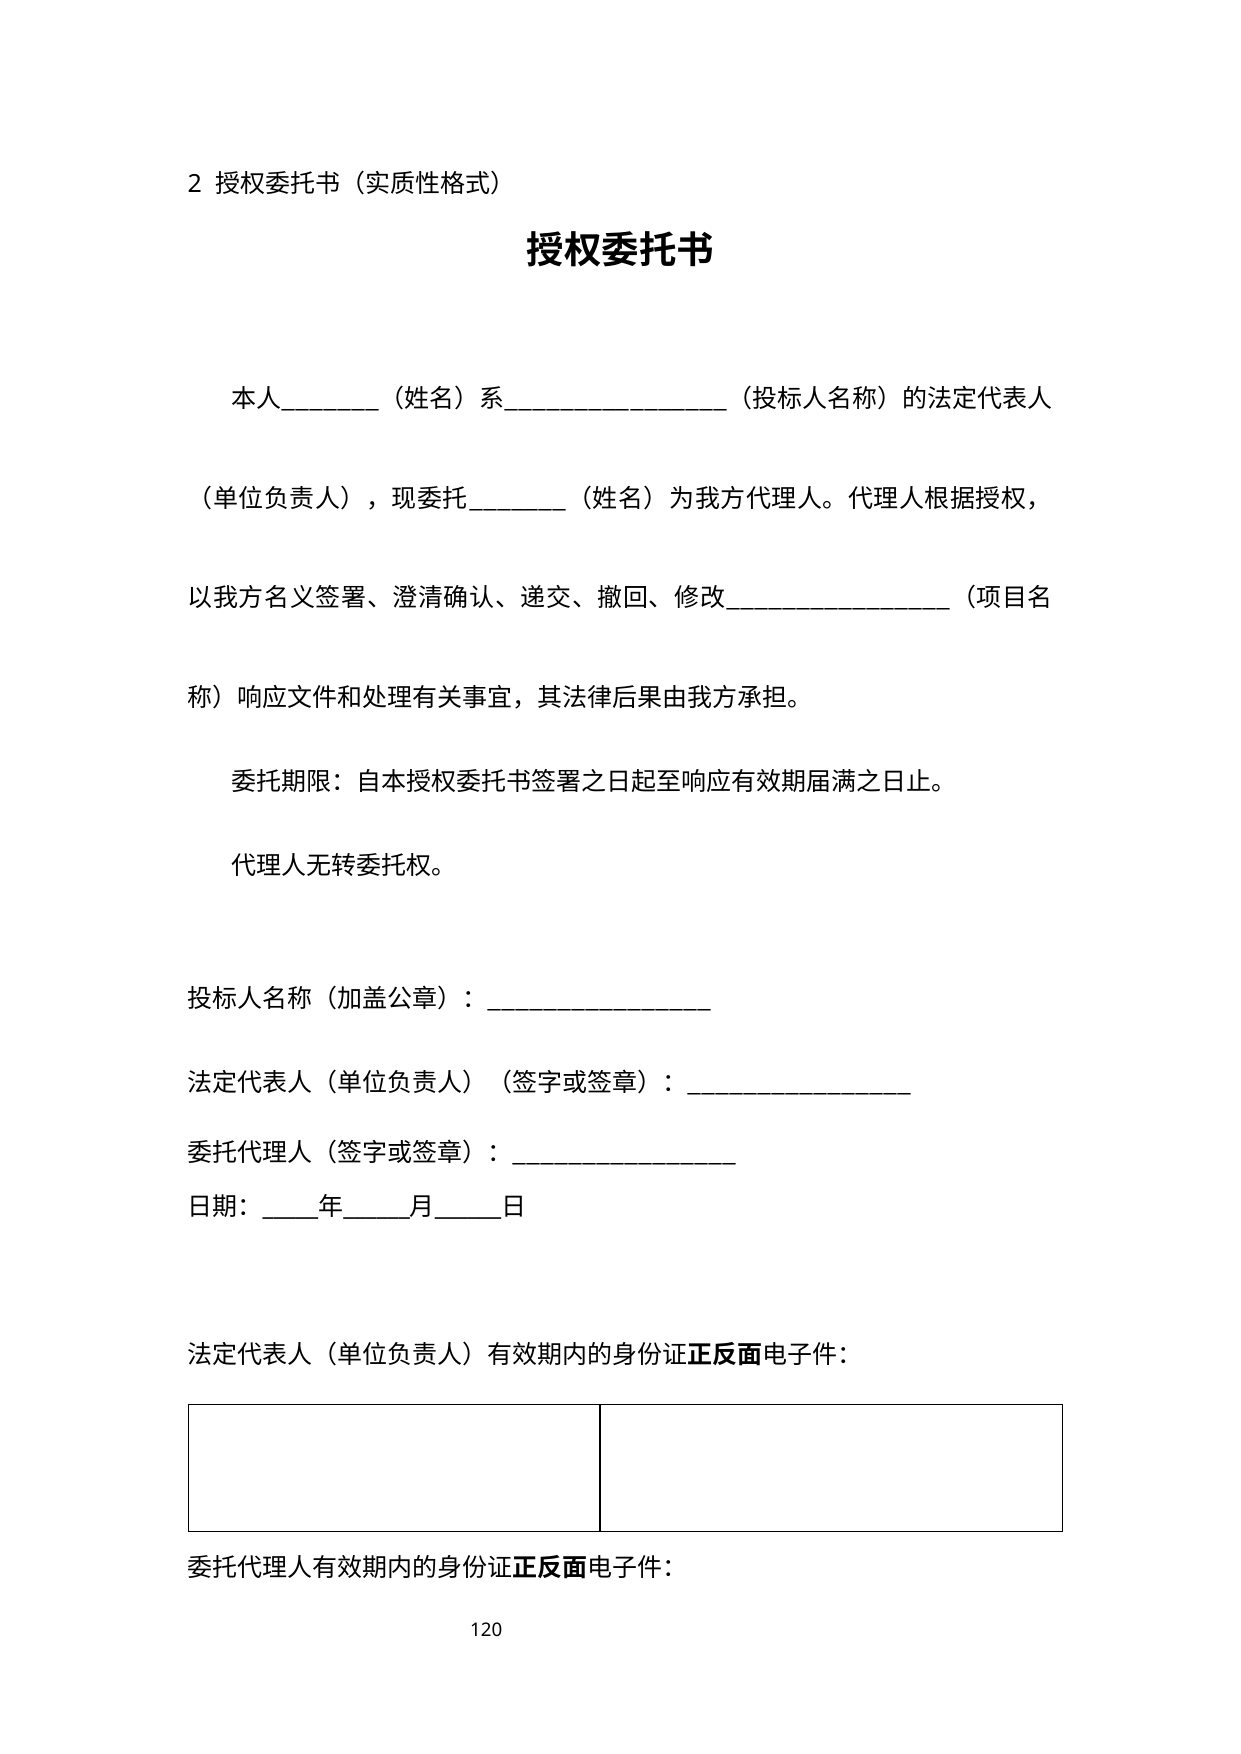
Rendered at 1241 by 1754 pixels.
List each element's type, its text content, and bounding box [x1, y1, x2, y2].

text 代理人无转委托权。 [187, 831, 1053, 947]
text 法定代表人（单位负责人）有效期内的身份证正反面电子件： [187, 1319, 1053, 1386]
text 授权委托书 [187, 214, 1053, 281]
text 2 授权委托书（实质性格式） [187, 148, 1053, 214]
text 委托期限：自本授权委托书签署之日起至响应有效期届满之日止。 [187, 746, 1053, 813]
text 投标人名称（加盖公章）：________________ [187, 963, 1053, 1029]
table_header [601, 1405, 1062, 1531]
text 本人_______（姓名）系________________（投标人名称）的法定代表人（单位负责人），现委托_______（姓名）为我方代理人。代理人根据授权，以我方名义签署、澄清确认、递交、撤回、修改________________（项目名称）响应文件和处理有关事宜，其法律后果由我方承担。 [187, 364, 1053, 728]
text 日期：_____年______月______日 [187, 1186, 1053, 1223]
table_header [189, 1405, 599, 1531]
text 委托代理人（签字或签章）：________________ [187, 1132, 1053, 1168]
text 法定代表人（单位负责人）（签字或签章）：________________ [187, 1048, 1053, 1114]
text 委托代理人有效期内的身份证正反面电子件： [187, 1532, 1053, 1598]
